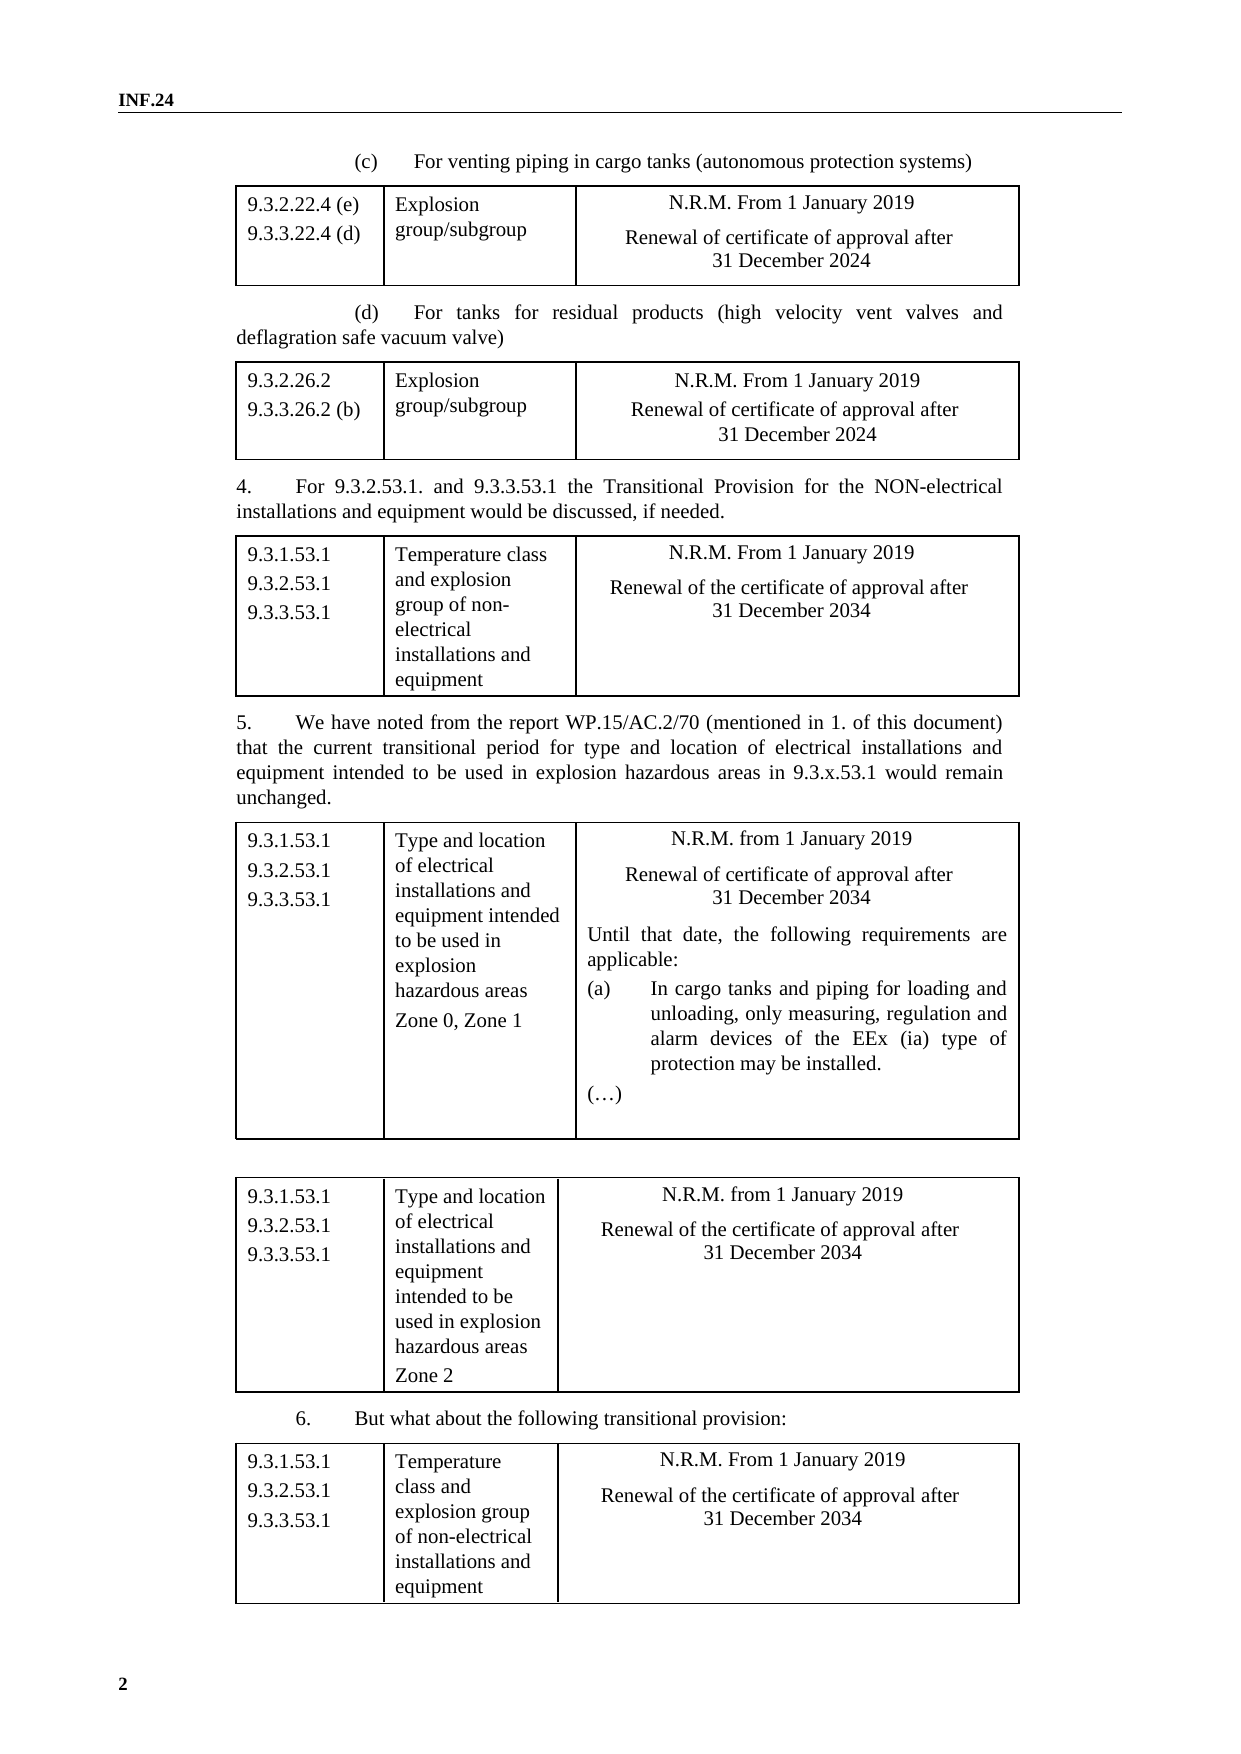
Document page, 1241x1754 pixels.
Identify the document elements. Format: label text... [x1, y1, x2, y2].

table_header Temperature class and explosion group of non-electrical installations and equipment [385, 537, 575, 695]
table_header Type and location of electrical installations and equipment intended to be used in explosion hazardous areas Zone 2 [385, 1178, 558, 1391]
text (c) For venting piping in cargo tanks (autonomous protection systems) [236, 148, 1004, 173]
text 4. For 9.3.2.53.1. and 9.3.3.53.1 the Transitional Provision for the NON-electrical installations and equipment would be discussed, if needed. [236, 473, 1004, 523]
table_header 9.3.1.53.1 9.3.2.53.1 9.3.3.53.1 [237, 1444, 383, 1602]
table_header 9.3.1.53.1 9.3.2.53.1 9.3.3.53.1 [237, 537, 383, 695]
table_header N.R.M. From 1 January 2019 Renewal of the certificate of approval after 31 December 2034 [577, 537, 1018, 695]
table_header 9.3.2.26.2 9.3.3.26.2 (b) [237, 363, 383, 459]
table_header N.R.M. from 1 January 2019 Renewal of the certificate of approval after 31 December 2034 [559, 1178, 1018, 1391]
table_header 9.3.1.53.1 9.3.2.53.1 9.3.3.53.1 [237, 1178, 384, 1391]
table_header Temperature class and explosion group of non-electrical installations and equipment [385, 1444, 557, 1602]
table_header N.R.M. From 1 January 2019 Renewal of certificate of approval after 31 December 2024 [577, 187, 1018, 285]
table_header N.R.M. from 1 January 2019 Renewal of certificate of approval after 31 December 2034 Until that date, the following requirements are applicable: (a) In cargo tanks and piping for loading and unloading, only measuring, regulation and alarm devices of the EEx (ia) type of protection may be installed. (…) [577, 823, 1018, 1138]
table_header 9.3.2.22.4 (e) 9.3.3.22.4 (d) [237, 187, 383, 285]
table_header Explosion group/subgroup [385, 363, 575, 459]
table_header 9.3.1.53.1 9.3.2.53.1 9.3.3.53.1 [237, 823, 383, 1138]
text (d) For tanks for residual products (high velocity vent valves and deflagration safe vacuum valve) [236, 299, 1004, 349]
table_header Type and location of electrical installations and equipment intended to be used in explosion hazardous areas Zone 0, Zone 1 [385, 823, 575, 1138]
table_header N.R.M. From 1 January 2019 Renewal of certificate of approval after 31 December 2024 [577, 363, 1018, 459]
table_header Explosion group/subgroup [385, 187, 575, 285]
table_header N.R.M. From 1 January 2019 Renewal of the certificate of approval after 31 December 2034 [559, 1444, 1018, 1602]
text 5. We have noted from the report WP.15/AC.2/70 (mentioned in 1. of this document) that the current transitional period for type and location of electrical installations and equipment intended to be used in explosion hazardous areas in 9.3.x.53.1 would remain unchanged. [236, 709, 1004, 809]
text 6. But what about the following transitional provision: [236, 1405, 1004, 1430]
